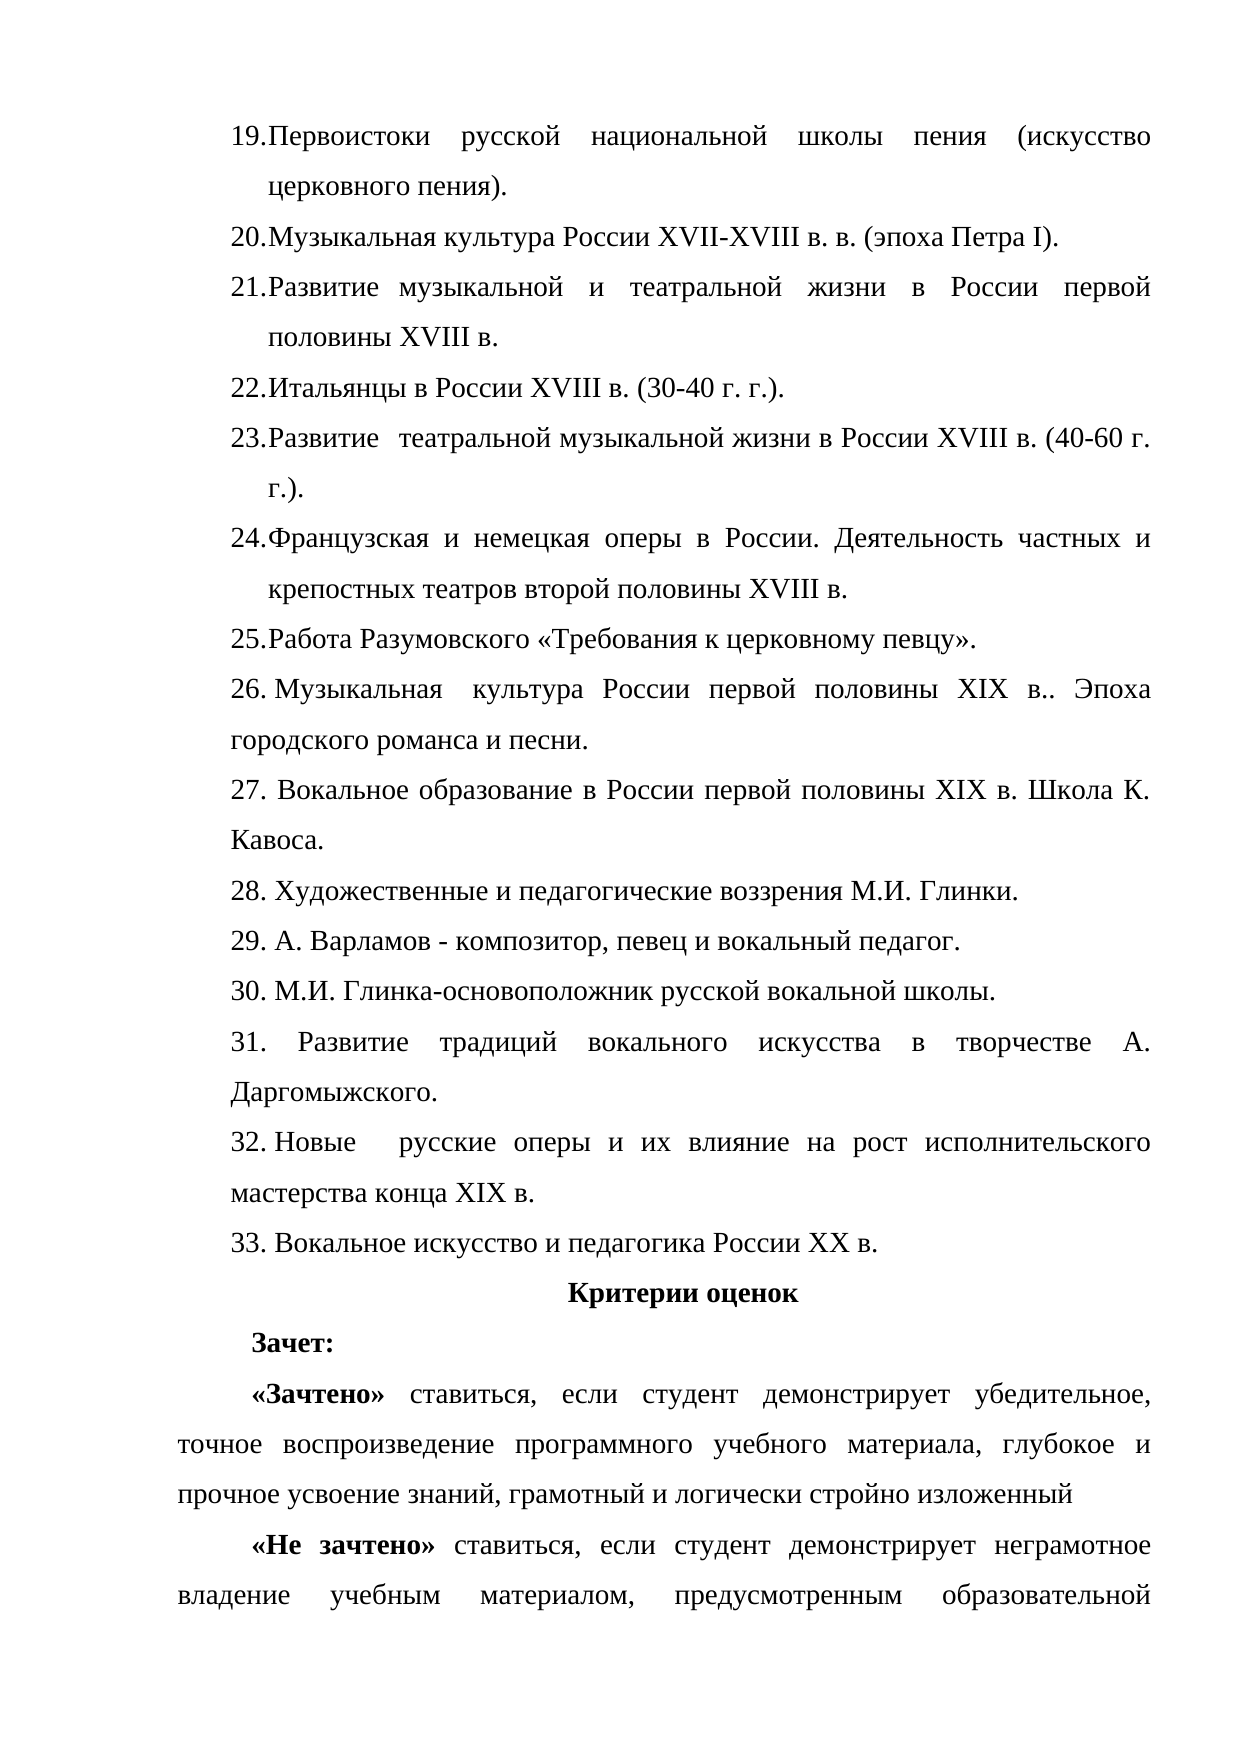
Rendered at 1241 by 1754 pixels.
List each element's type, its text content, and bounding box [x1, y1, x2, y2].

text 31. Развитие традиций вокального искусства в творчестве А. Даргомыжского. [230, 1024, 1152, 1108]
text 29. А. Варламов - композитор, певец и вокальный педагог. [230, 923, 1152, 957]
list Музыкальная культура России XVII-XVIII в. в. (эпоха Петра I). [230, 219, 1152, 252]
text «Зачтено» ставиться, если студент демонстрирует убедительное, точное воспроизведение программного учебного материала, глубокое и прочное усвоение знаний, грамотный и логически стройно изложенный [177, 1376, 1152, 1510]
list Первоистоки русской национальной школы пения (искусство церковного пения). [230, 118, 1152, 202]
list Работа Разумовского «Требования к церковному певцу». [230, 621, 1152, 655]
list Французская и немецкая оперы в России. Деятельность частных и крепостных театров второй половины XVIII в. [230, 521, 1152, 604]
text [177, 1527, 1152, 1611]
list Итальянцы в России XVIII в. (30-40 г. г.). [230, 370, 1152, 403]
text Критерии оценок [215, 1275, 1152, 1309]
text 26. Музыкальная культура России первой половины XIX в.. Эпоха городского романса и песни. [230, 672, 1152, 755]
list Развитие музыкальной и театральной жизни в России первой половины XVIII в. [230, 269, 1152, 353]
list Развитие театральной музыкальной жизни в России XVIII в. (40-60 г. г.). [230, 420, 1152, 504]
text 28. Художественные и педагогические воззрения М.И. Глинки. [230, 873, 1152, 906]
text 32. Новые русские оперы и их влияние на рост исполнительского мастерства конца XIX в. [230, 1124, 1152, 1208]
text 27. Вокальное образование в России первой половины XIX в. Школа К. Кавоса. [230, 772, 1152, 856]
text 30. М.И. Глинка-основоположник русской вокальной школы. [230, 973, 1152, 1007]
text Зачет: [215, 1326, 1152, 1359]
text 33. Вокальное искусство и педагогика России XX в. [230, 1225, 1152, 1258]
